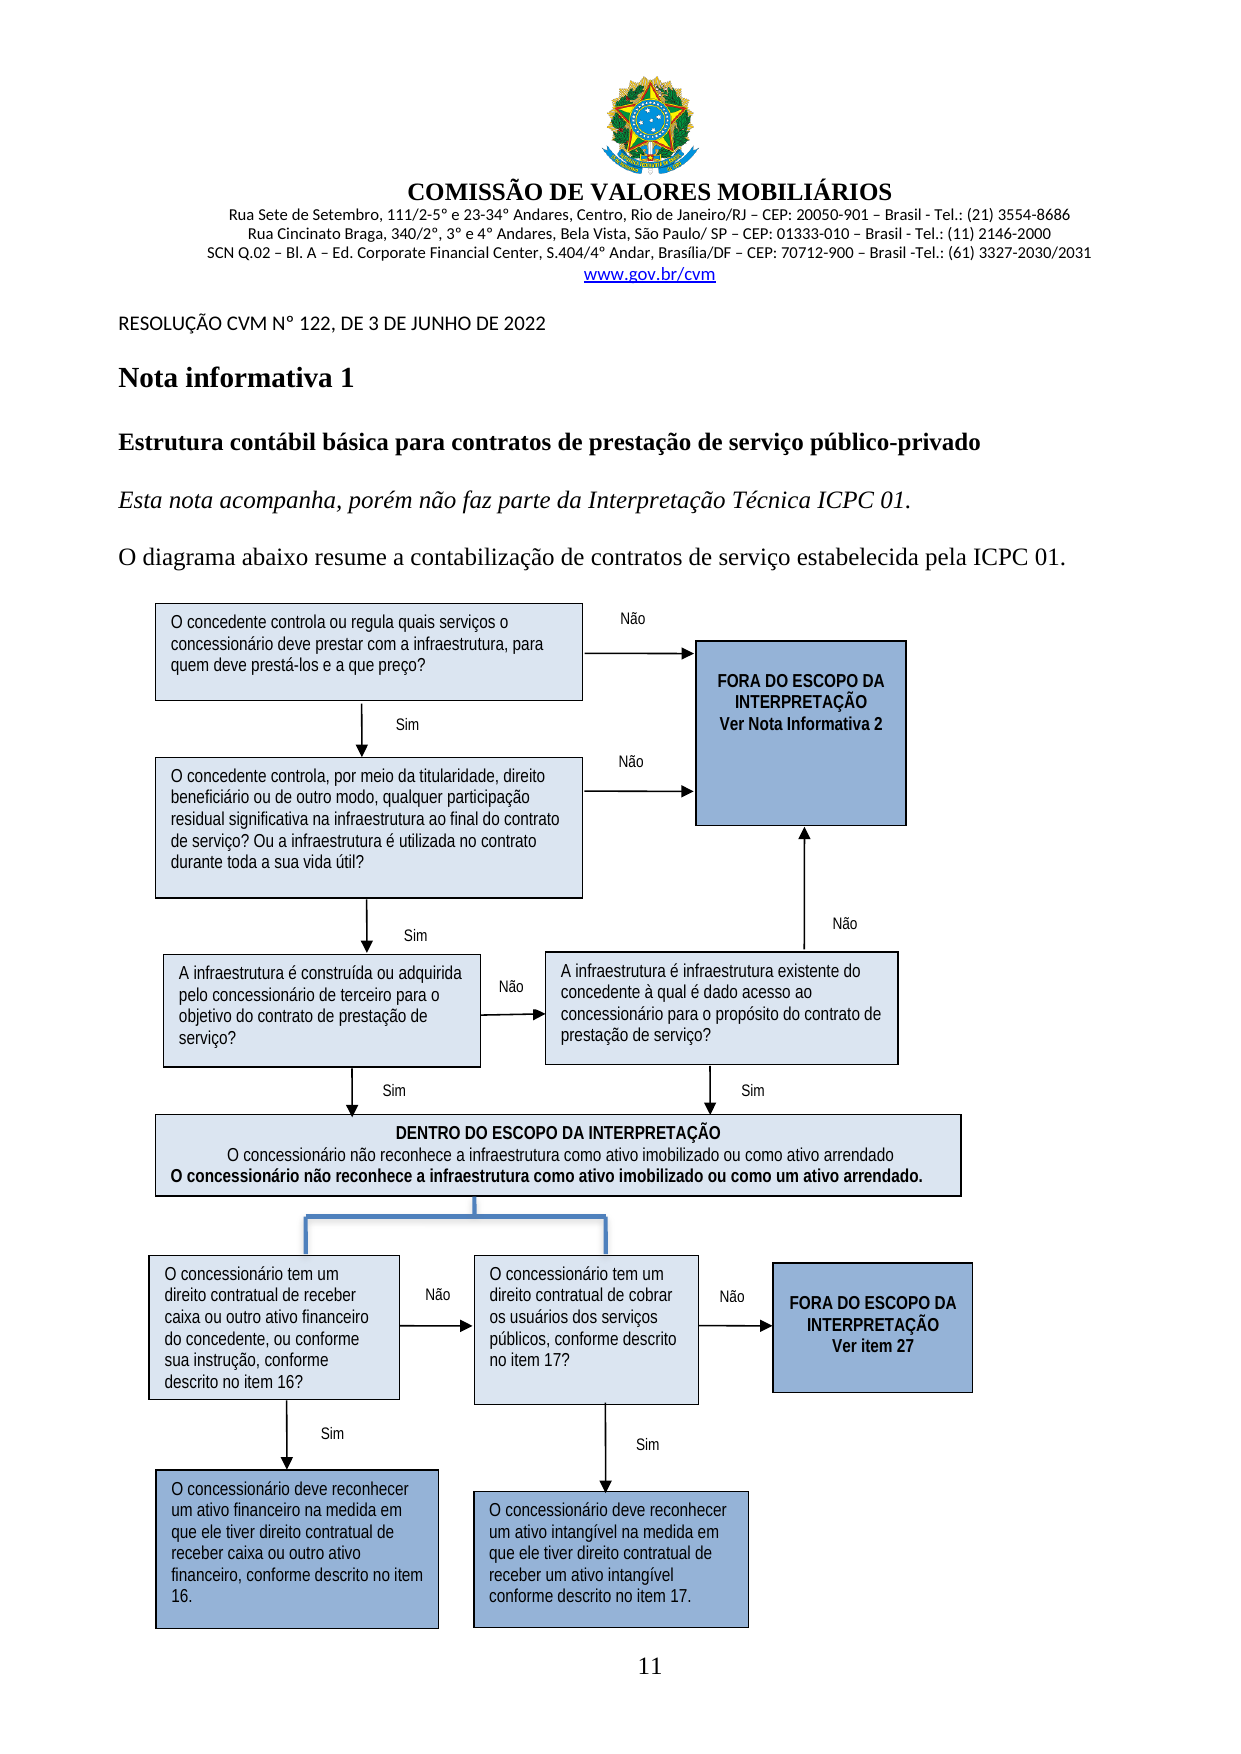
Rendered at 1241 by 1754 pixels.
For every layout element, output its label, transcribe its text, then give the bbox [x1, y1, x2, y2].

text Esta nota acompanha, porém não faz parte da Interpretação Técnica ICPC 01. [118, 485, 1175, 514]
text O diagrama abaixo resume a contabilização de contratos de serviço estabelecida pela ICPC 01. [118, 542, 1175, 571]
text Nota informativa 1 [118, 360, 1175, 394]
picture [598, 73, 702, 177]
text Estrutura contábil básica para contratos de prestação de serviço público-privado [118, 427, 1175, 456]
